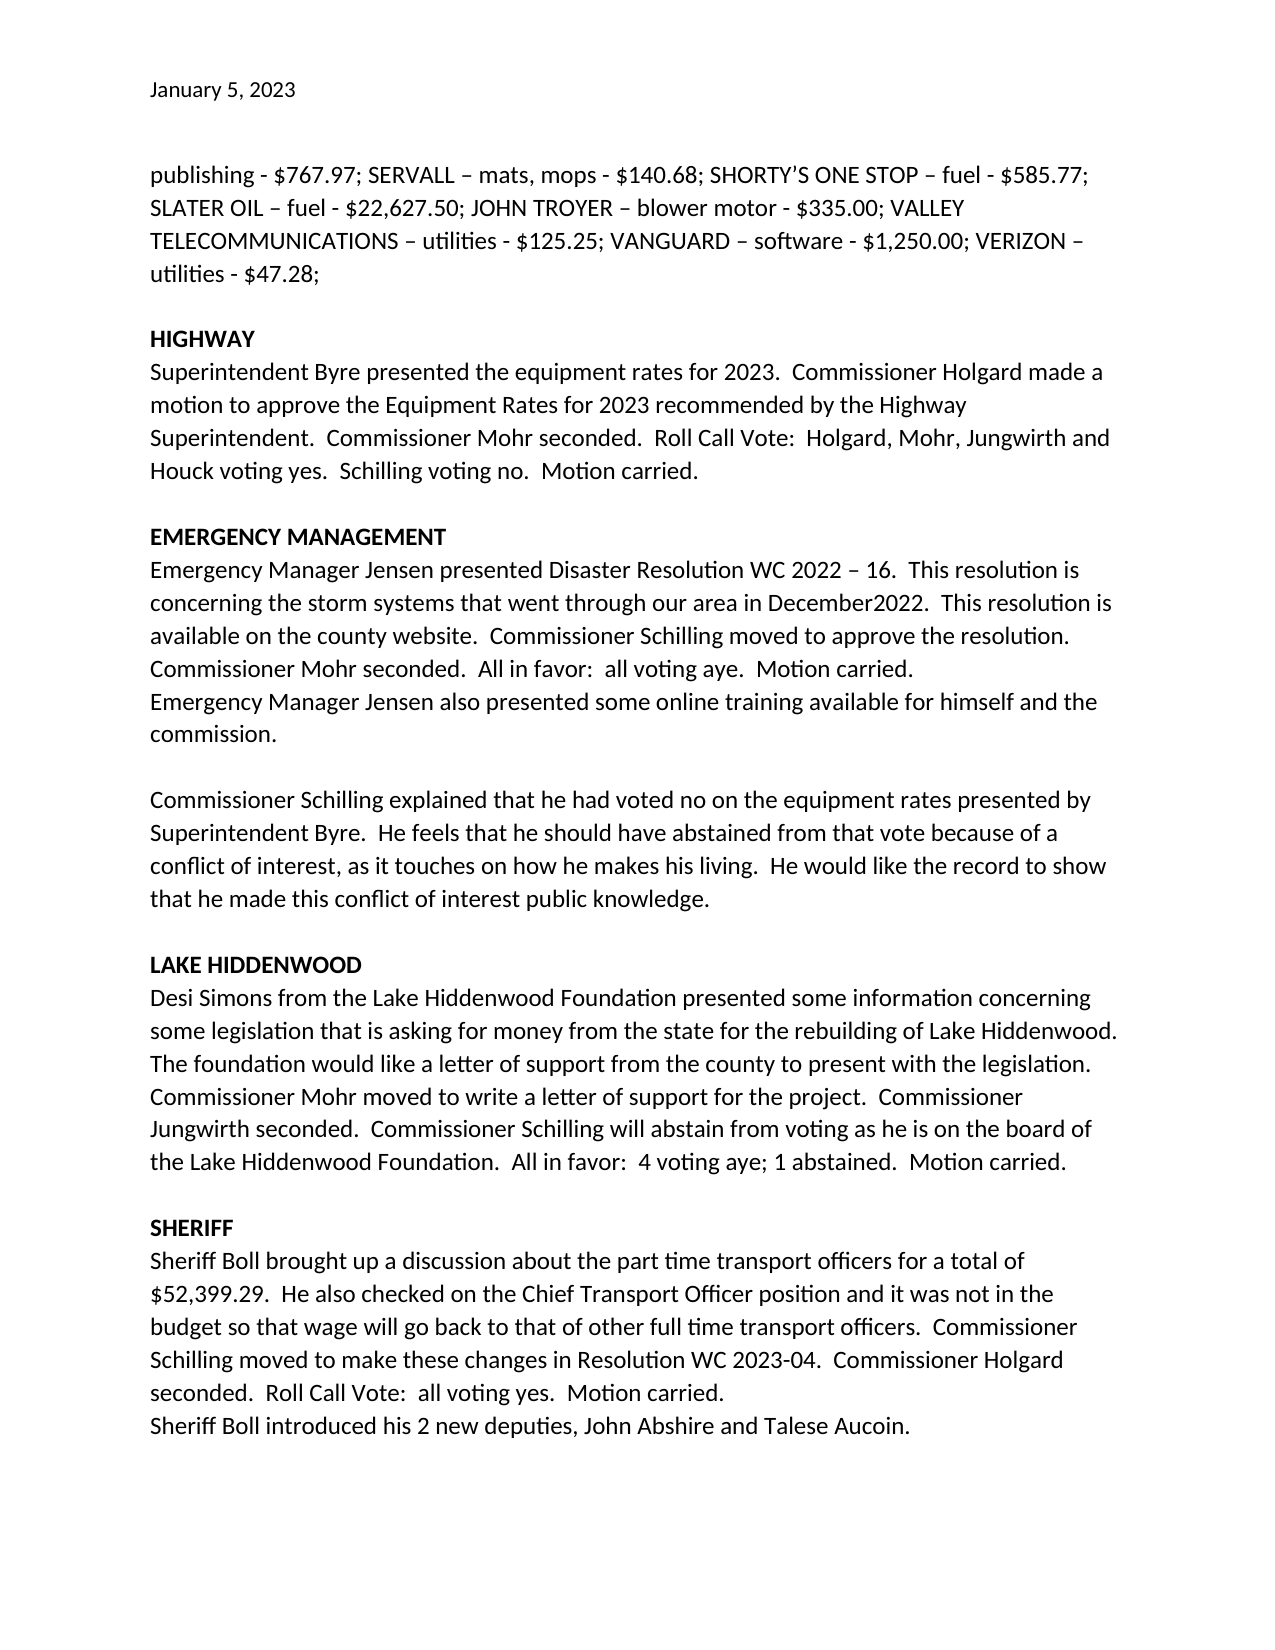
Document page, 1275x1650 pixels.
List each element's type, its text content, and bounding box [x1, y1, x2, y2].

text HIGHWAY [150, 324, 1125, 354]
text Sheriff Boll brought up a discussion about the part time transport officers for a total of $52,399.29. He also checked on the Chief Transport Officer position and it was not in the budget so that wage will go back to that of other full time transport officers. Commissioner Schilling moved to make these changes in Resolution WC 2023-04. Commissioner Holgard seconded. Roll Call Vote: all voting yes. Motion carried. [150, 1245, 1125, 1407]
text Commissioner Schilling explained that he had voted no on the equipment rates presented by Superintendent Byre. He feels that he should have abstained from that vote because of a conflict of interest, as it touches on how he makes his living. He would like the record to show that he made this conflict of interest public knowledge. [150, 784, 1125, 914]
text EMERGENCY MANAGEMENT [150, 521, 1125, 552]
text Emergency Manager Jensen also presented some online training available for himself and the commission. [150, 686, 1125, 749]
text Emergency Manager Jensen presented Disaster Resolution WC 2022 – 16. This resolution is concerning the storm systems that went through our area in December2022. This resolution is available on the county website. Commissioner Schilling moved to approve the resolution. Commissioner Mohr seconded. All in favor: all voting aye. Motion carried. [150, 554, 1125, 683]
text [150, 159, 1125, 288]
text Sheriff Boll introduced his 2 new deputies, John Abshire and Talese Aucoin. [150, 1410, 1125, 1440]
text SHERIFF [150, 1212, 1125, 1243]
text LAKE HIDDENWOOD [150, 949, 1125, 979]
text Superintendent Byre presented the equipment rates for 2023. Commissioner Holgard made a motion to approve the Equipment Rates for 2023 recommended by the Highway Superintendent. Commissioner Mohr seconded. Roll Call Vote: Holgard, Mohr, Jungwirth and Houck voting yes. Schilling voting no. Motion carried. [150, 357, 1125, 486]
text Desi Simons from the Lake Hiddenwood Foundation presented some information concerning some legislation that is asking for money from the state for the rebuilding of Lake Hiddenwood. The foundation would like a letter of support from the county to present with the legislation. Commissioner Mohr moved to write a letter of support for the project. Commissioner Jungwirth seconded. Commissioner Schilling will abstain from voting as he is on the board of the Lake Hiddenwood Foundation. All in favor: 4 voting aye; 1 abstained. Motion carried. [150, 982, 1125, 1177]
